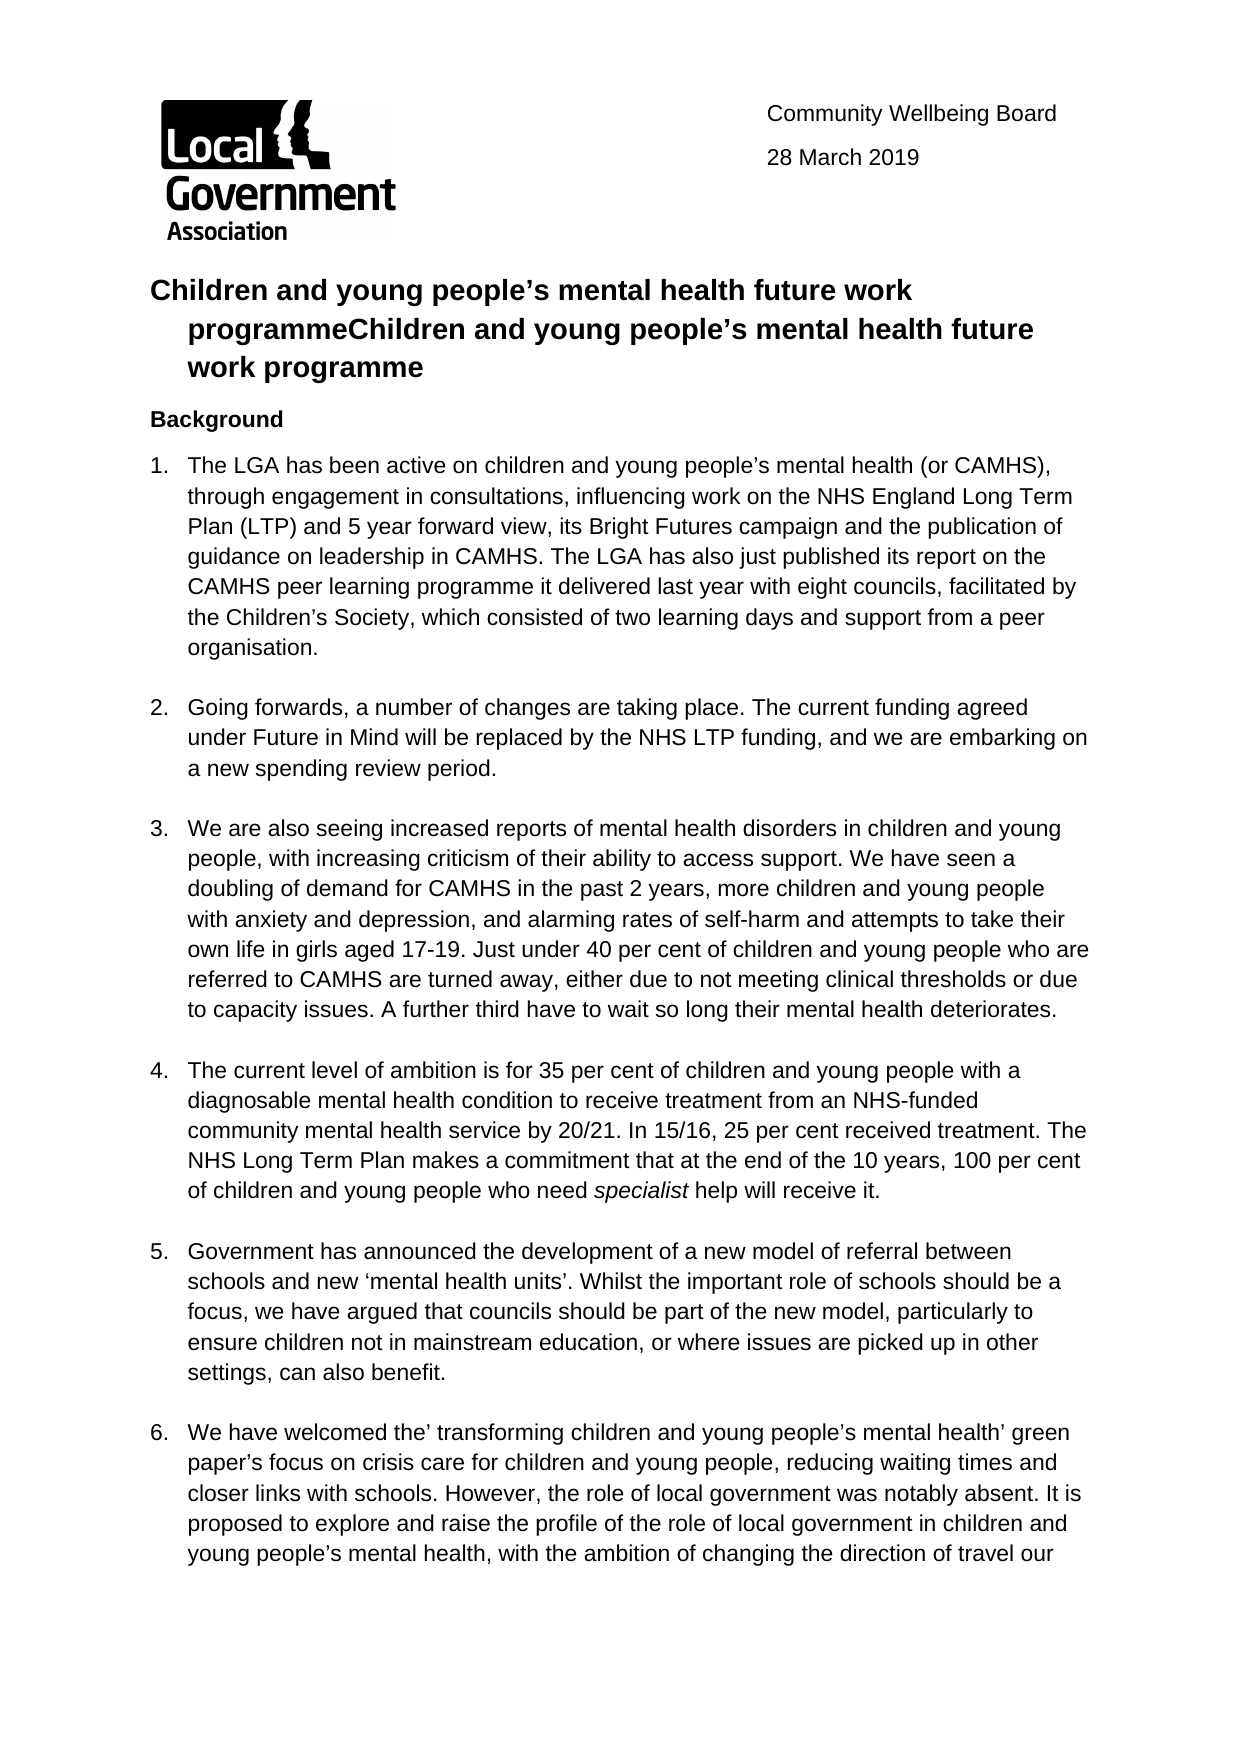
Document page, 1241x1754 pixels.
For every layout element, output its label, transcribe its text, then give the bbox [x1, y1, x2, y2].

list The LGA has been active on children and young people’s mental health (or CAMHS), through engagement in consultations, influencing work on the NHS England Long Term Plan (LTP) and 5 year forward view, its Bright Futures campaign and the publication of guidance on leadership in CAMHS. The LGA has also just published its report on the CAMHS peer learning programme it delivered last year with eight councils, facilitated by the Children’s Society, which consisted of two learning days and support from a peer organisation. [150, 452, 1090, 660]
picture [161, 100, 396, 240]
list Going forwards, a number of changes are taking place. The current funding agreed under Future in Mind will be replaced by the NHS LTP funding, and we are embarking on a new spending review period. [150, 694, 1090, 781]
list We are also seeing increased reports of mental health disorders in children and young people, with increasing criticism of their ability to access support. We have seen a doubling of demand for CAMHS in the past 2 years, more children and young people with anxiety and depression, and alarming rates of self-harm and attempts to take their own life in girls aged 17-19. Just under 40 per cent of children and young people who are referred to CAMHS are turned away, either due to not meeting clinical thresholds or due to capacity issues. A further third have to wait so long their mental health deteriorates. [150, 815, 1090, 1022]
list Government has announced the development of a new model of referral between schools and new ‘mental health units’. Whilst the important role of schools should be a focus, we have argued that councils should be part of the new model, particularly to ensure children not in mainstream education, or where issues are picked up in other settings, can also benefit. [150, 1238, 1090, 1385]
list The current level of ambition is for 35 per cent of children and young people with a diagnosable mental health condition to receive treatment from an NHS-funded community mental health service by 20/21. In 15/16, 25 per cent received treatment. The NHS Long Term Plan makes a commitment that at the end of the 10 years, 100 per cent of children and young people who need specialist help will receive it. [150, 1057, 1090, 1204]
